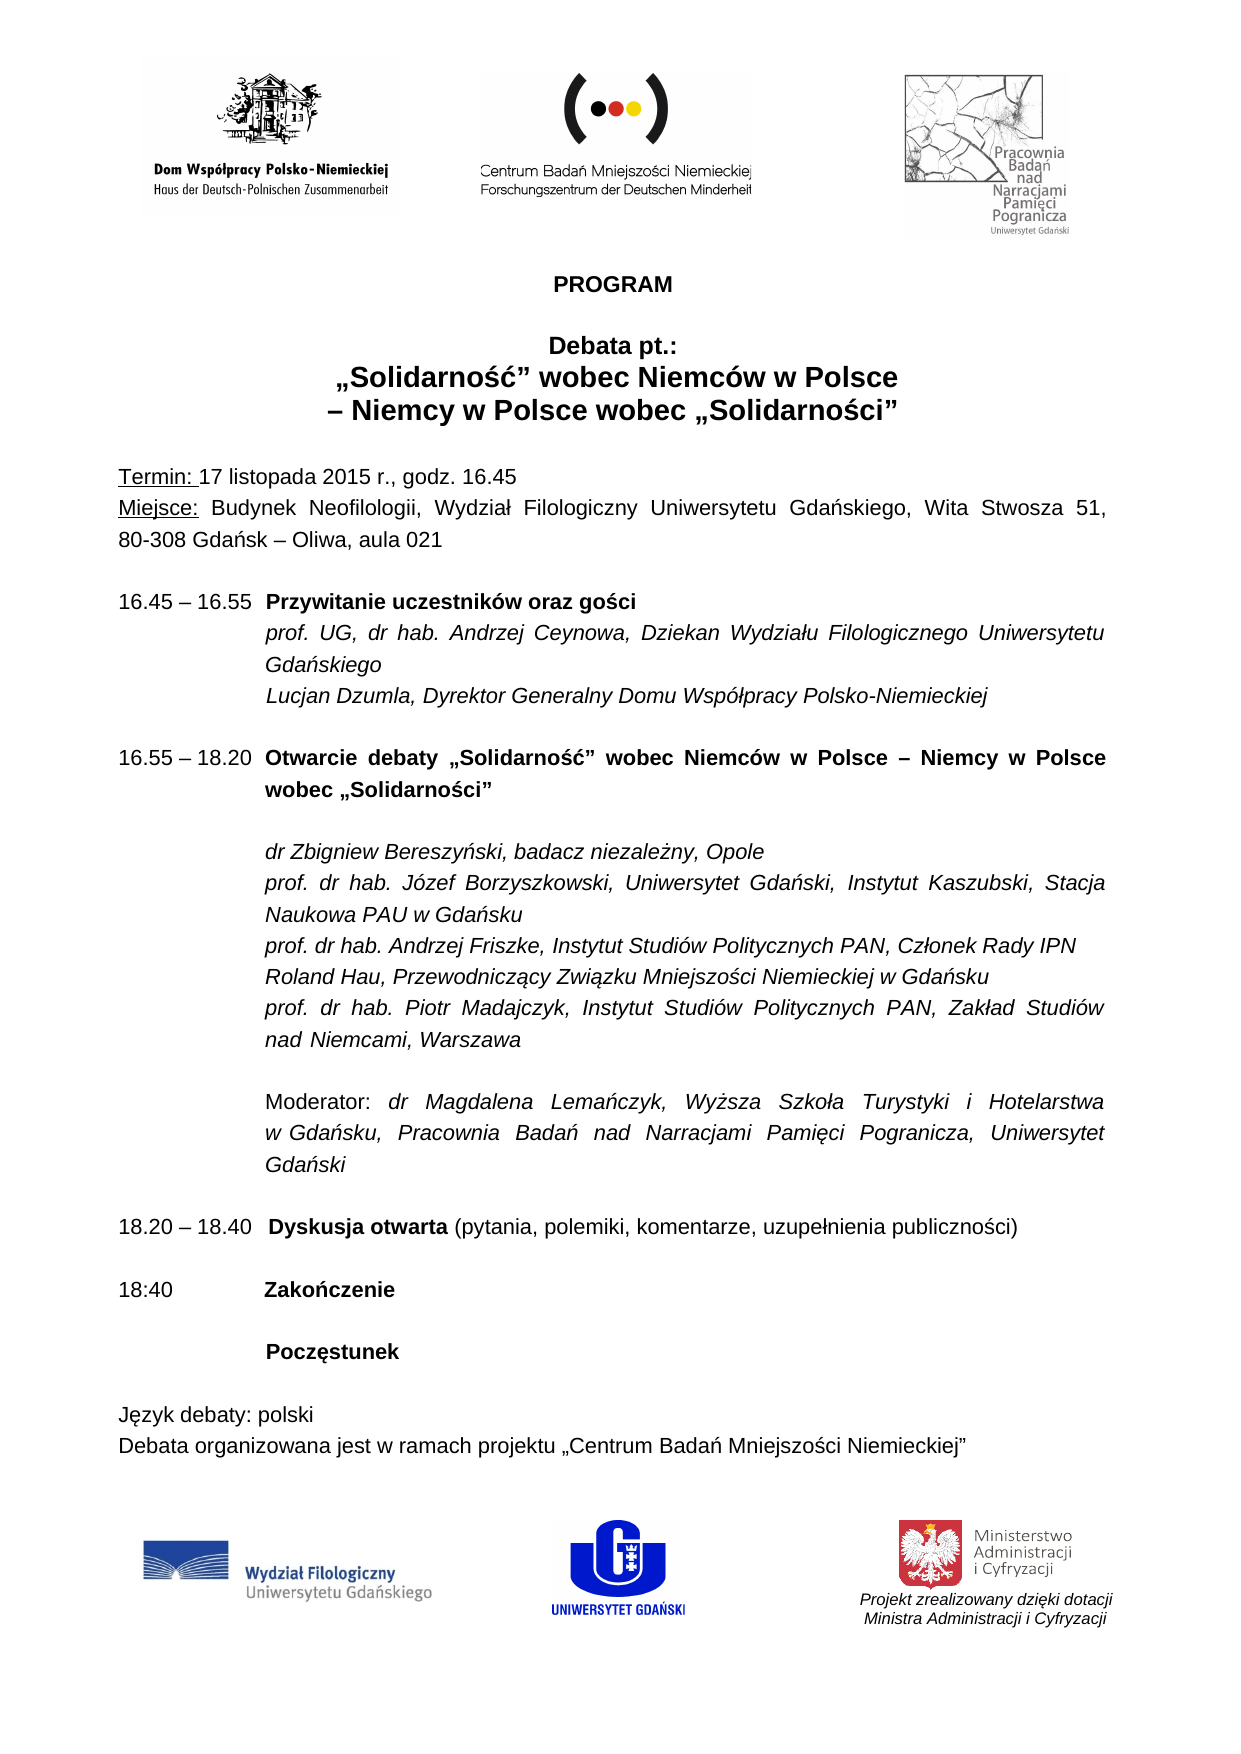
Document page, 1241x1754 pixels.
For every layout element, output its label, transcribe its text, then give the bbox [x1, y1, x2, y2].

text 16.45 – 16.55 Przywitanie uczestników oraz gości [118, 583, 1107, 614]
text 18:40 Zakończenie [118, 1271, 1107, 1302]
picture [141, 54, 399, 215]
picture [551, 1520, 685, 1615]
picture [899, 1520, 962, 1590]
text prof. dr hab. Józef Borzyszkowski, Uniwersytet Gdański, Instytut Kaszubski, Stacja Naukowa PAU w Gdańsku [265, 864, 1107, 927]
text Poczęstunek [266, 1333, 1107, 1364]
picture [133, 1532, 442, 1611]
text Debata organizowana jest w ramach projektu „Centrum Badań Mniejszości Niemieckiej” [118, 1427, 1107, 1458]
text Lucjan Dzumla, Dyrektor Generalny Domu Współpracy Polsko-Niemieckiej [266, 677, 1107, 708]
list „Solidarność” wobec Niemców w Polsce [118, 360, 1107, 393]
text Roland Hau, Przewodniczący Związku Mniejszości Niemieckiej w Gdańsku [265, 958, 1107, 989]
text Miejsce: Budynek Neofilologii, Wydział Filologiczny Uniwersytetu Gdańskiego, Wita Stwosza 51, 80-308 Gdańsk – Oliwa, aula 021 [118, 489, 1107, 552]
picture [903, 73, 1069, 238]
list – Niemcy w Polsce wobec „Solidarności” [118, 393, 1107, 427]
subtitle prof. UG, dr hab. Andrzej Ceynowa, Dziekan Wydziału Filologicznego Uniwersytetu Gdańskiego [265, 614, 1107, 677]
text Moderator: dr Magdalena Lemańczyk, Wyższa Szkoła Turystyki i Hotelarstwa w Gdańsku, Pracownia Badań nad Narracjami Pamięci Pogranicza, Uniwersytet Gdański [265, 1083, 1107, 1177]
table_header Projekt zrealizowany dzięki dotacji Ministra Administracji i Cyfryzacji [824, 1521, 1148, 1636]
text Debata pt.: [118, 328, 1107, 360]
picture [481, 73, 752, 197]
text 18.20 – 18.40 Dyskusja otwarta (pytania, polemiki, komentarze, uzupełnienia publiczności) [118, 1208, 1107, 1239]
text PROGRAM [118, 266, 1107, 297]
list 16.55 – 18.20 Otwarcie debaty „Solidarność” wobec Niemców w Polsce – Niemcy w Polsce wobec „Solidarności” [118, 739, 1107, 802]
text prof. dr hab. Andrzej Friszke, Instytut Studiów Politycznych PAN, Członek Rady IPN [265, 927, 1107, 958]
text Język debaty: polski [118, 1396, 1107, 1427]
text dr Zbigniew Bereszyński, badacz niezależny, Opole [265, 833, 1107, 864]
text Termin: 17 listopada 2015 r., godz. 16.45 [118, 458, 1107, 489]
text prof. dr hab. Piotr Madajczyk, Instytut Studiów Politycznych PAN, Zakład Studiów nad Niemcami, Warszawa [265, 989, 1107, 1052]
table_header [453, 1521, 823, 1636]
table_header [118, 1521, 453, 1636]
